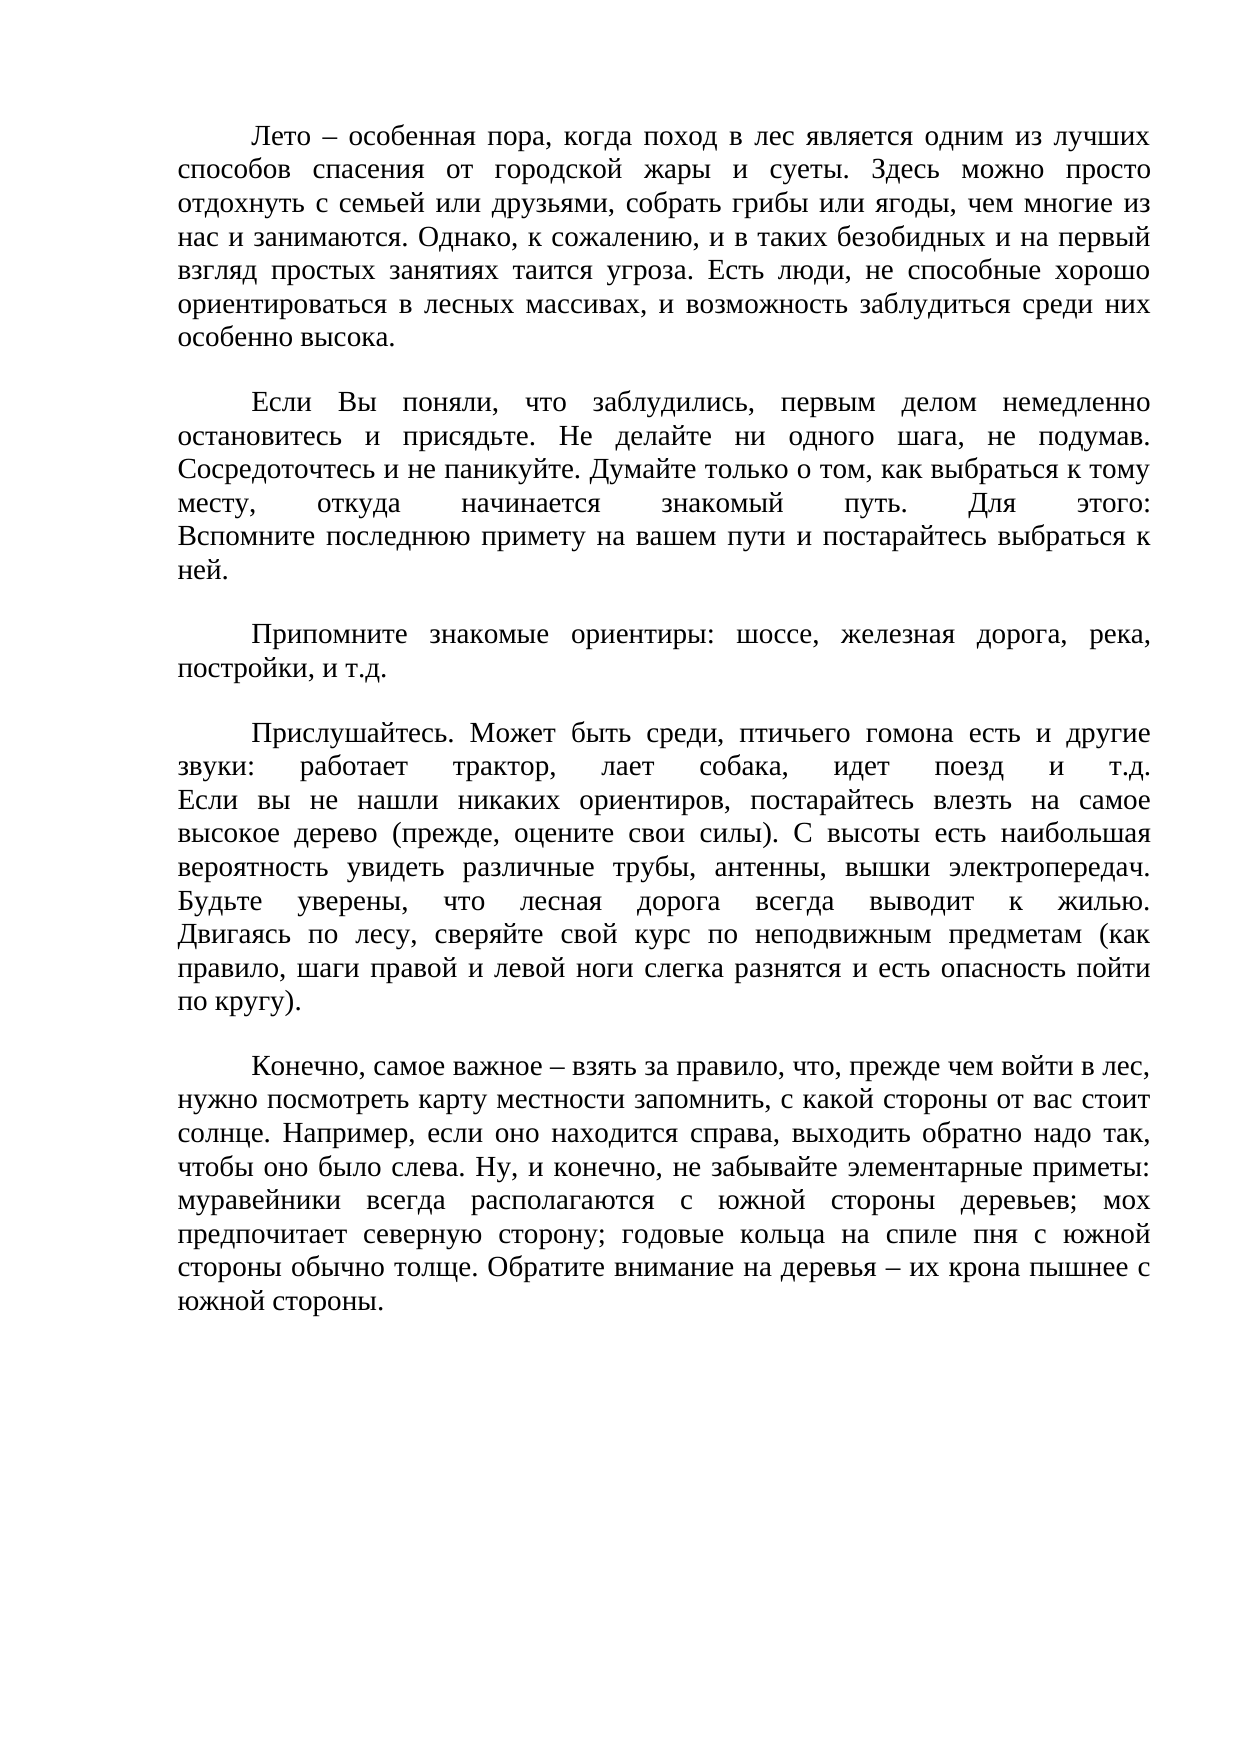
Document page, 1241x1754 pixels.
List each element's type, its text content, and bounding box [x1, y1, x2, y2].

text Лето – особенная пора, когда поход в лес является одним из лучших способов спасения от городской жары и суеты. Здесь можно просто отдохнуть с семьей или друзьями, собрать грибы или ягоды, чем многие из нас и занимаются. Однако, к сожалению, и в таких безобидных и на первый взгляд простых занятиях таится угроза. Есть люди, не способные хорошо ориентироваться в лесных массивах, и возможность заблудиться среди них особенно высока. [177, 118, 1152, 353]
text Если Вы поняли, что заблудились, первым делом немедленно остановитесь и присядьте. Не делайте ни одного шага, не подумав. Сосредоточтесь и не паникуйте. Думайте только о том, как выбраться к тому месту, откуда начинается знакомый путь. Для этого: Вспомните последнюю примету на вашем пути и постарайтесь выбраться к ней. [177, 384, 1152, 585]
text Прислушайтесь. Может быть среди, птичьего гомона есть и другие звуки: работает трактор, лает собака, идет поезд и т.д. Если вы не нашли никаких ориентиров, постарайтесь влезть на самое высокое дерево (прежде, оцените свои силы). С высоты есть наибольшая вероятность увидеть различные трубы, антенны, вышки электропередач. Будьте уверены, что лесная дорога всегда выводит к жилью. Двигаясь по лесу, сверяйте свой курс по неподвижным предметам (как правило, шаги правой и левой ноги слегка разнятся и есть опасность пойти по кругу). [177, 715, 1152, 1017]
text Припомните знакомые ориентиры: шоссе, железная дорога, река, постройки, и т.д. [177, 617, 1152, 684]
text Конечно, самое важное – взять за правило, что, прежде чем войти в лес, нужно посмотреть карту местности запомнить, с какой стороны от вас стоит солнце. Например, если оно находится справа, выходить обратно надо так, чтобы оно было слева. Ну, и конечно, не забывайте элементарные приметы: муравейники всегда располагаются с южной стороны деревьев; мох предпочитает северную сторону; годовые кольца на спиле пня с южной стороны обычно толще. Обратите внимание на деревья – их крона пышнее с южной стороны. [177, 1048, 1152, 1316]
